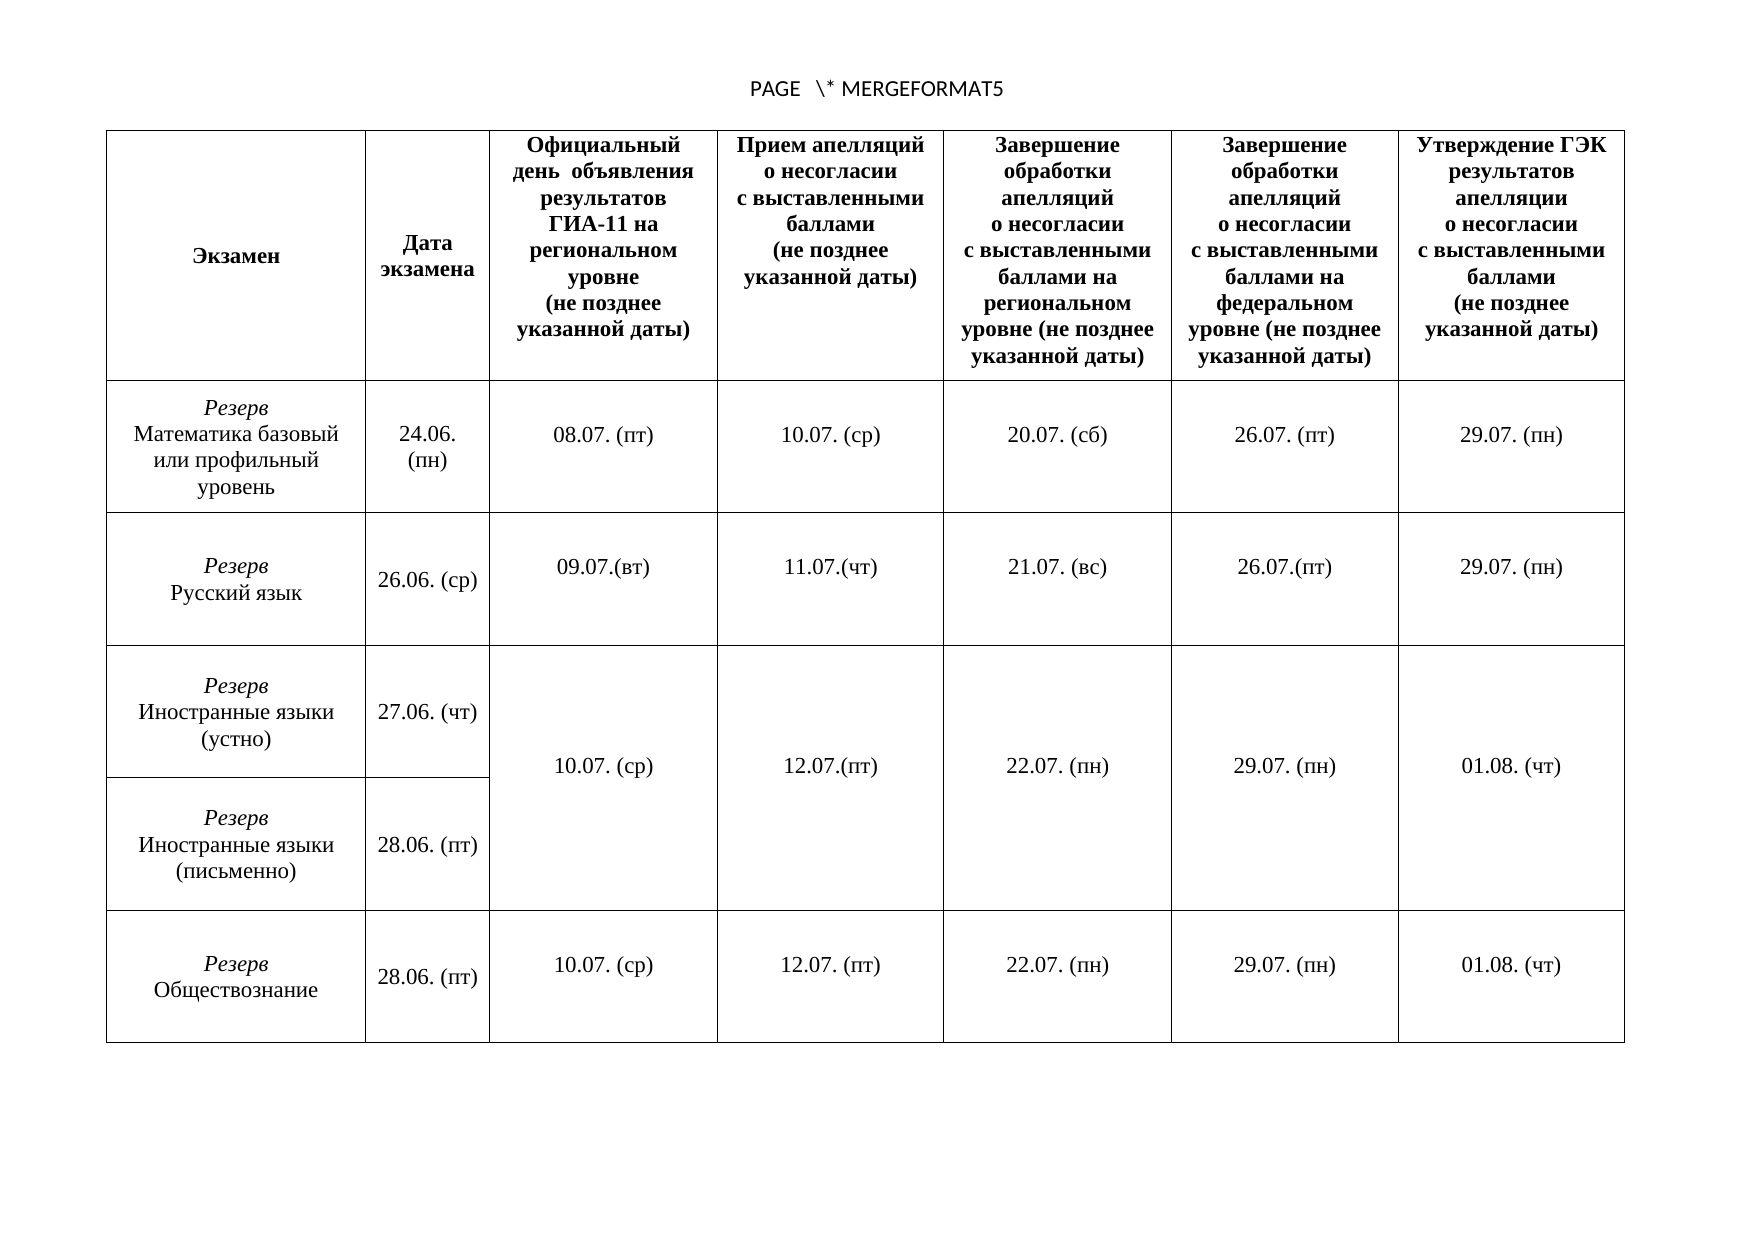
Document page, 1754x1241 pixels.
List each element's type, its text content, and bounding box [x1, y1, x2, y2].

table_header Утверждение ГЭК результатов апелляции о несогласии с выставленными баллами (не позднее указанной даты) [1399, 131, 1624, 380]
table_header Дата экзамена [366, 131, 489, 380]
table_cell 10.07. (ср) [718, 381, 943, 512]
table_cell 27.06. (чт) [366, 646, 489, 777]
table_cell 24.06. (пн) [366, 381, 489, 512]
table_cell 29.07. (пн) [1172, 911, 1398, 1042]
table_header Официальный день объявления результатов ГИА-11 на региональном уровне (не позднее указанной даты) [490, 131, 717, 380]
table_cell 29.07. (пн) [1399, 513, 1624, 645]
table_cell 01.08. (чт) [1399, 646, 1624, 909]
table_cell 11.07.(чт) [718, 513, 943, 645]
table_cell 26.07. (пт) [1172, 381, 1398, 512]
table_cell Резерв Математика базовый или профильный уровень [107, 381, 365, 512]
table_header Прием апелляций о несогласии с выставленными баллами (не позднее указанной даты) [718, 131, 943, 380]
table_header Завершение обработки апелляций о несогласии с выставленными баллами на региональном уровне (не позднее указанной даты) [944, 131, 1171, 380]
table_cell 21.07. (вс) [944, 513, 1171, 645]
table_cell Резерв Иностранные языки (устно) [107, 646, 365, 777]
table_cell 28.06. (пт) [366, 778, 489, 909]
table_cell Резерв Иностранные языки (письменно) [107, 778, 365, 909]
table_cell 12.07. (пт) [718, 911, 943, 1042]
table_header Экзамен [107, 131, 365, 380]
table_cell 20.07. (сб) [944, 381, 1171, 512]
table_cell 28.06. (пт) [366, 911, 489, 1042]
table_cell 10.07. (ср) [490, 911, 717, 1042]
table_cell 29.07. (пн) [1399, 381, 1624, 512]
table_cell 01.08. (чт) [1399, 911, 1624, 1042]
table_cell 26.06. (ср) [366, 513, 489, 645]
table_cell 26.07.(пт) [1172, 513, 1398, 645]
table_cell 22.07. (пн) [944, 646, 1171, 909]
table_cell 29.07. (пн) [1172, 646, 1398, 909]
table_cell 09.07.(вт) [490, 513, 717, 645]
table_cell 10.07. (ср) [490, 646, 717, 909]
table_cell Резерв Русский язык [107, 513, 365, 645]
table_cell 12.07.(пт) [718, 646, 943, 909]
table_cell 08.07. (пт) [490, 381, 717, 512]
table_header Завершение обработки апелляций о несогласии с выставленными баллами на федеральном уровне (не позднее указанной даты) [1172, 131, 1398, 380]
table_cell Резерв Обществознание [107, 911, 365, 1042]
table_cell 22.07. (пн) [944, 911, 1171, 1042]
